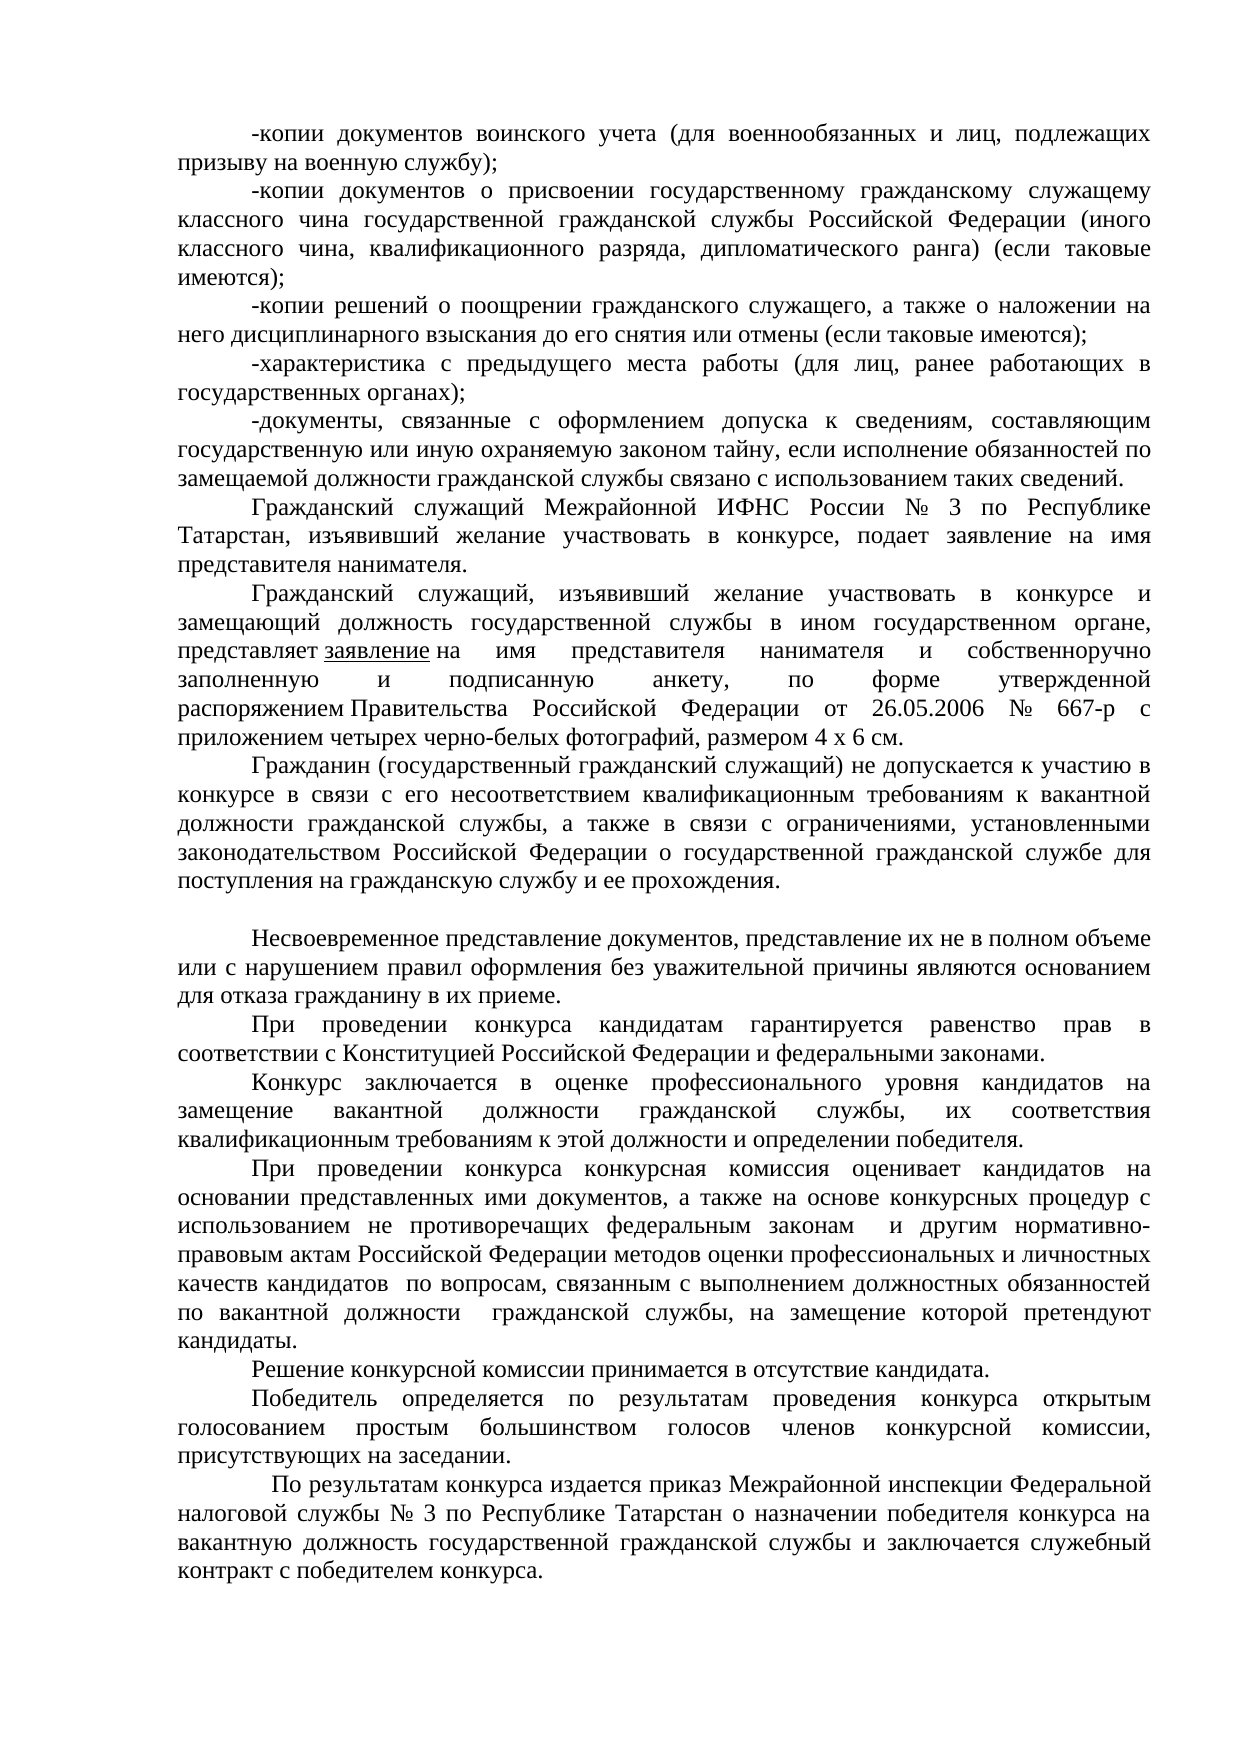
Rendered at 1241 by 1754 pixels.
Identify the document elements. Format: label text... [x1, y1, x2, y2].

text По результатам конкурса издается приказ Межрайонной инспекции Федеральной налоговой службы № 3 по Республике Татарстан о назначении победителя конкурса на вакантную должность государственной гражданской службы и заключается служебный контракт с победителем конкурса. [177, 1469, 1152, 1584]
text -копии документов о присвоении государственному гражданскому служащему классного чина государственной гражданской службы Российской Федерации (иного классного чина, квалификационного разряда, дипломатического ранга) (если таковые имеются); [177, 176, 1152, 291]
text Гражданский служащий, изъявивший желание участвовать в конкурсе и замещающий должность государственной службы в ином государственном органе, представляет заявление на имя представителя нанимателя и собственноручно заполненную и подписанную анкету, по форме утвержденной распоряжением Правительства Российской Федерации от 26.05.2006 № 667-р с приложением четырех черно-белых фотографий, размером 4 х . [177, 578, 1152, 751]
text Гражданский служащий Межрайонной ИФНС России № 3 по Республике Татарстан, изъявивший желание участвовать в конкурсе, подает заявление на имя представителя нанимателя. [177, 492, 1152, 578]
text Конкурс заключается в оценке профессионального уровня кандидатов на замещение вакантной должности гражданской службы, их соответствия квалификационным требованиям к этой должности и определении победителя. [177, 1067, 1152, 1153]
text -документы, связанные с оформлением допуска к сведениям, составляющим государственную или иную охраняемую законом тайну, если исполнение обязанностей по замещаемой должности гражданской службы связано с использованием таких сведений. [177, 406, 1152, 492]
text Решение конкурсной комиссии принимается в отсутствие кандидата. [177, 1354, 1152, 1383]
text При проведении конкурса кандидатам гарантируется равенство прав в соответствии с Конституцией Российской Федерации и федеральными законами. [177, 1009, 1152, 1067]
text -характеристика с предыдущего места работы (для лиц, ранее работающих в государственных органах); [177, 348, 1152, 406]
text При проведении конкурса конкурсная комиссия оценивает кандидатов на основании представленных ими документов, а также на основе конкурсных процедур с использованием не противоречащих федеральным законам и другим нормативно- правовым актам Российской Федерации методов оценки профессиональных и личностных качеств кандидатов по вопросам, связанным с выполнением должностных обязанностей по вакантной должности гражданской службы, на замещение которой претендуют кандидаты. [177, 1153, 1152, 1354]
text -копии решений о поощрении гражданского служащего, а также о наложении на него дисциплинарного взыскания до его снятия или отмены (если таковые имеются); [177, 291, 1152, 348]
text -копии документов воинского учета (для военнообязанных и лиц, подлежащих призыву на военную службу); [177, 118, 1152, 176]
text Победитель определяется по результатам проведения конкурса открытым голосованием простым большинством голосов членов конкурсной комиссии, присутствующих на заседании. [177, 1383, 1152, 1469]
text Несвоевременное представление документов, представление их не в полном объеме или с нарушением правил оформления без уважительной причины являются основанием для отказа гражданину в их приеме. [177, 923, 1152, 1009]
text Гражданин (государственный гражданский служащий) не допускается к участию в конкурсе в связи с его несоответствием квалификационным требованиям к вакантной должности гражданской службы, а также в связи с ограничениями, установленными законодательством Российской Федерации о государственной гражданской службе для поступления на гражданскую службу и ее прохождения. [177, 751, 1152, 894]
